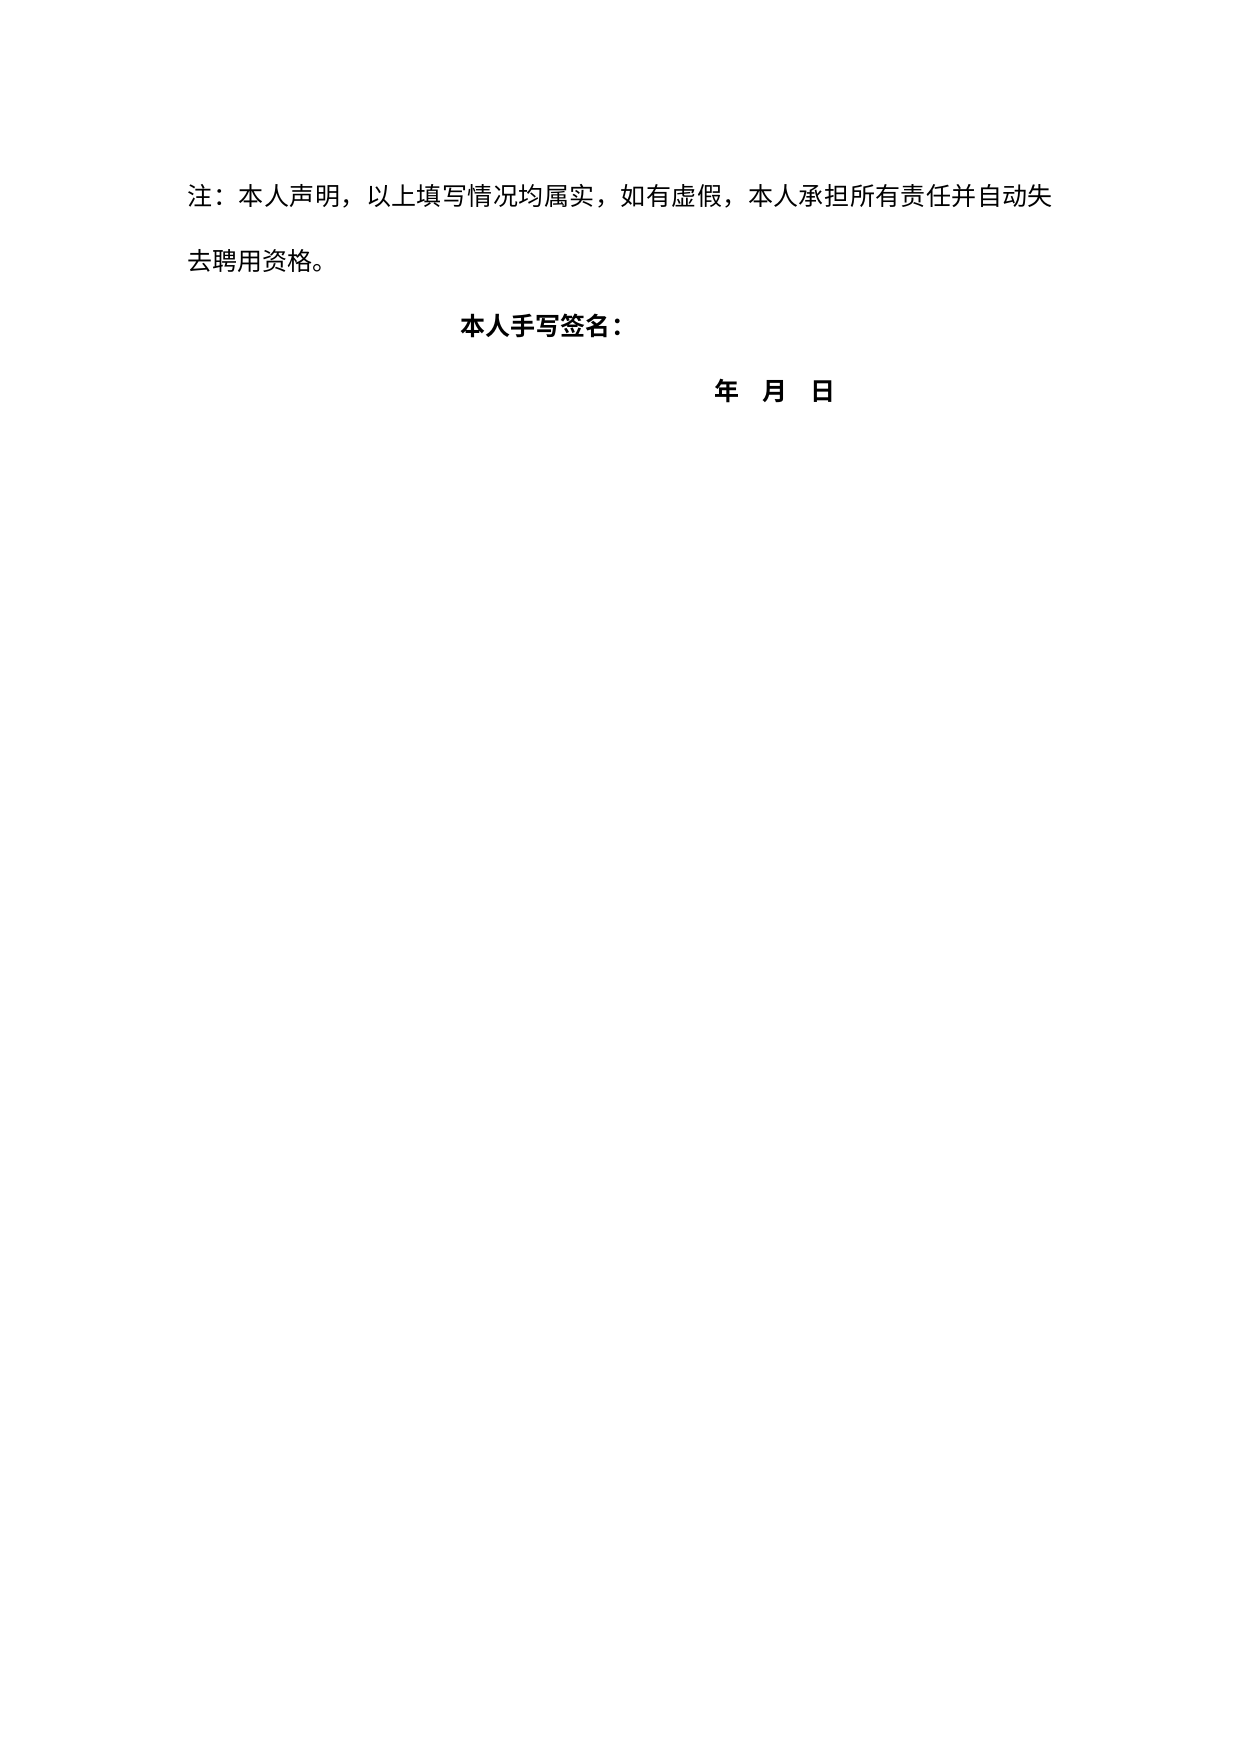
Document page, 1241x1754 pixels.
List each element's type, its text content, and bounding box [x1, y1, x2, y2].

text 注：本人声明，以上填写情况均属实，如有虚假，本人承担所有责任并自动失去聘用资格。 [187, 162, 1053, 292]
text 本人手写签名： [187, 292, 1053, 357]
list 年 月 日 [187, 357, 1053, 422]
